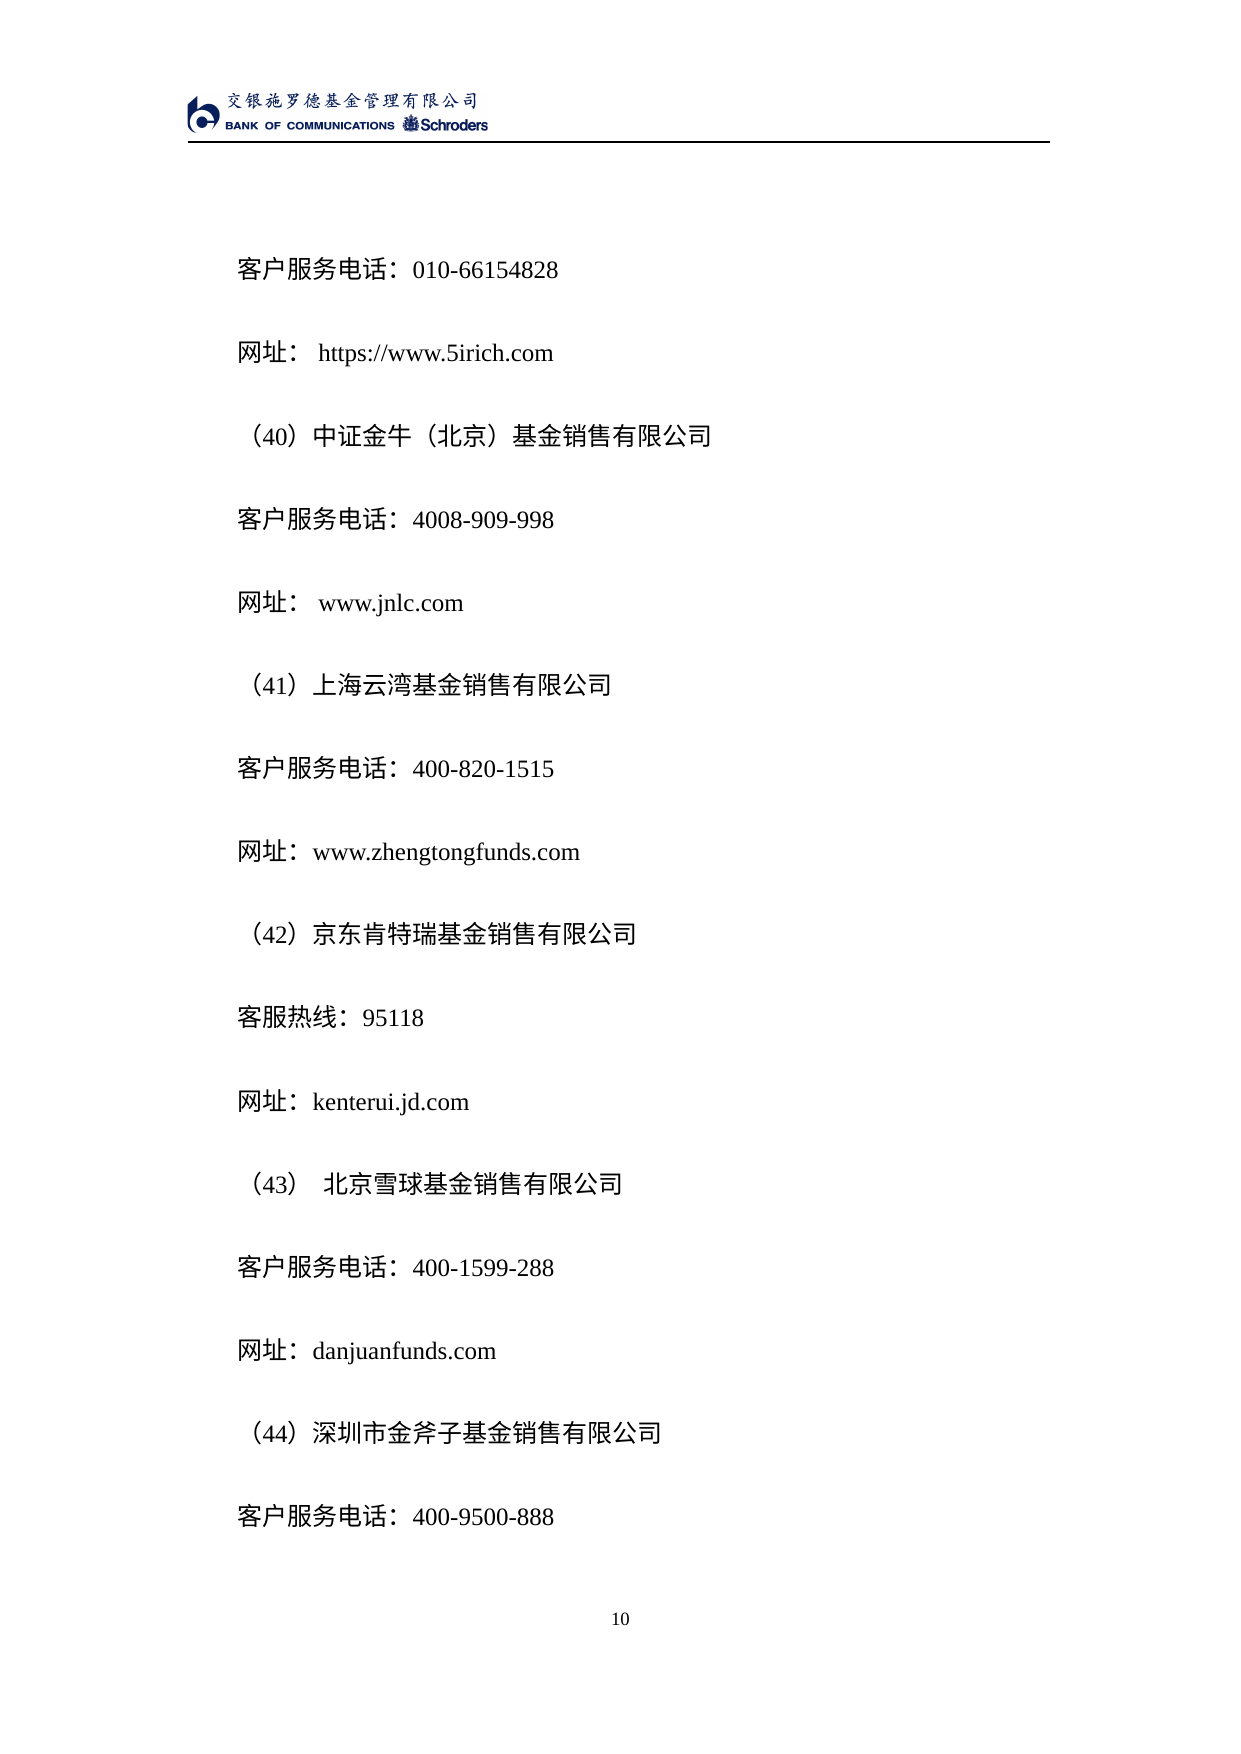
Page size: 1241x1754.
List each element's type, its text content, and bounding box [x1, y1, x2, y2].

picture [187, 93, 488, 133]
text 网址：kenterui.jd.com [187, 1067, 1053, 1132]
text （43） 北京雪球基金销售有限公司 [187, 1150, 1053, 1215]
text 客户服务电话：400-820-1515 [187, 734, 1053, 799]
text 客户服务电话：4008-909-998 [187, 485, 1053, 550]
text 客户服务电话：400-9500-888 [187, 1482, 1053, 1547]
text 网址： https://www.5irich.com [187, 318, 1053, 383]
text 客服热线：95118 [187, 983, 1053, 1048]
text 网址： www.jnlc.com [187, 568, 1053, 633]
text 网址：www.zhengtongfunds.com [187, 817, 1053, 882]
text （41）上海云湾基金销售有限公司 [187, 651, 1053, 716]
text （44）深圳市金斧子基金销售有限公司 [187, 1399, 1053, 1464]
text 客户服务电话：400-1599-288 [187, 1233, 1053, 1298]
text 网址：danjuanfunds.com [187, 1316, 1053, 1381]
text 客户服务电话：010-66154828 [187, 235, 1053, 300]
text （42）京东肯特瑞基金销售有限公司 [187, 900, 1053, 965]
text （40）中证金牛（北京）基金销售有限公司 [187, 402, 1053, 467]
